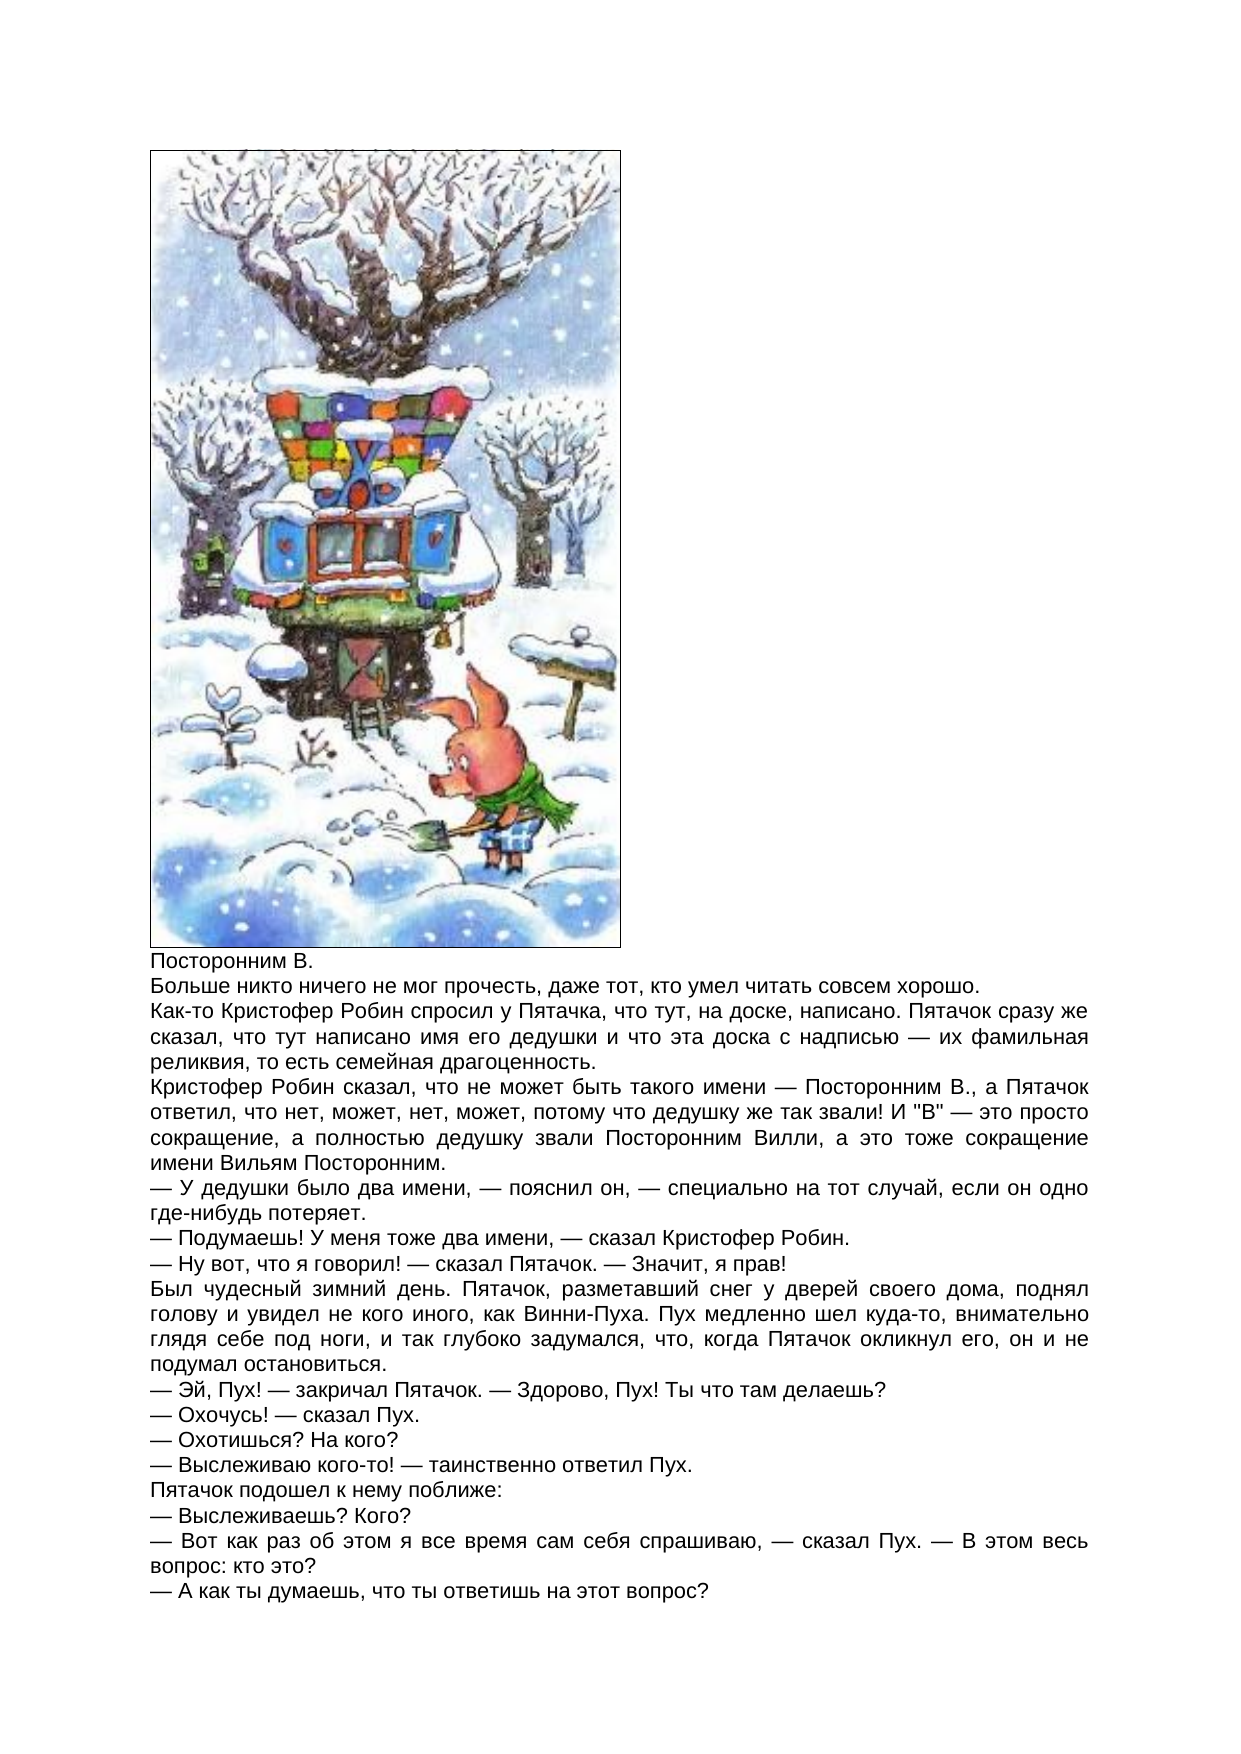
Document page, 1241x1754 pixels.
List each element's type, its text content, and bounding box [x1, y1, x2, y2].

text Кристофер Робин сказал, что не может быть такого имени — Посторонним В., а Пятачок ответил, что нет, может, нет, может, потому что дедушку же так звали! И "В" — это просто сокращение, а полностью дедушку звали Посторонним Вилли, а это тоже сокращение имени Вильям Посторонним. [150, 1074, 1090, 1175]
text Был чудесный зимний день. Пятачок, разметавший снег у дверей своего дома, поднял голову и увидел не кого иного, как Винни-Пуха. Пух медленно шел куда-то, внимательно глядя себе под ноги, и так глубоко задумался, что, когда Пятачок окликнул его, он и не подумал остановиться. [150, 1276, 1090, 1377]
text — Ну вот, что я говорил! — сказал Пятачок. — Значит, я прав! [150, 1251, 1090, 1276]
text — А как ты думаешь, что ты ответишь на этот вопрос? [150, 1578, 1090, 1603]
text — У дедушки было два имени, — пояснил он, — специально на тот случай, если он одно где-нибудь потеряет. [150, 1175, 1090, 1225]
text — Подумаешь! У меня тоже два имени, — сказал Кристофер Робин. [150, 1225, 1090, 1251]
text — Охочусь! — сказал Пух. [150, 1402, 1090, 1427]
text Посторонним В. [150, 948, 1090, 973]
text — Выслеживаешь? Кого? [150, 1503, 1090, 1528]
text — Охотишься? На кого? [150, 1427, 1090, 1452]
text — Выслеживаю кого-то! — таинственно ответил Пух. [150, 1452, 1090, 1477]
text Больше никто ничего не мог прочесть, даже тот, кто умел читать совсем хорошо. [150, 973, 1090, 998]
text — Вот как раз об этом я все время сам себя спрашиваю, — сказал Пух. — В этом весь вопрос: кто это? [150, 1528, 1090, 1578]
text Пятачок подошел к нему поближе: [150, 1477, 1090, 1503]
text — Эй, Пух! — закричал Пятачок. — Здорово, Пух! Ты что там делаешь? [150, 1377, 1090, 1402]
text Как-то Кристофер Робин спросил у Пятачка, что тут, на доске, написано. Пятачок сразу же сказал, что тут написано имя его дедушки и что эта доска с надписью — их фамильная реликвия, то есть семейная драгоценность. [150, 998, 1090, 1074]
picture [151, 151, 620, 947]
